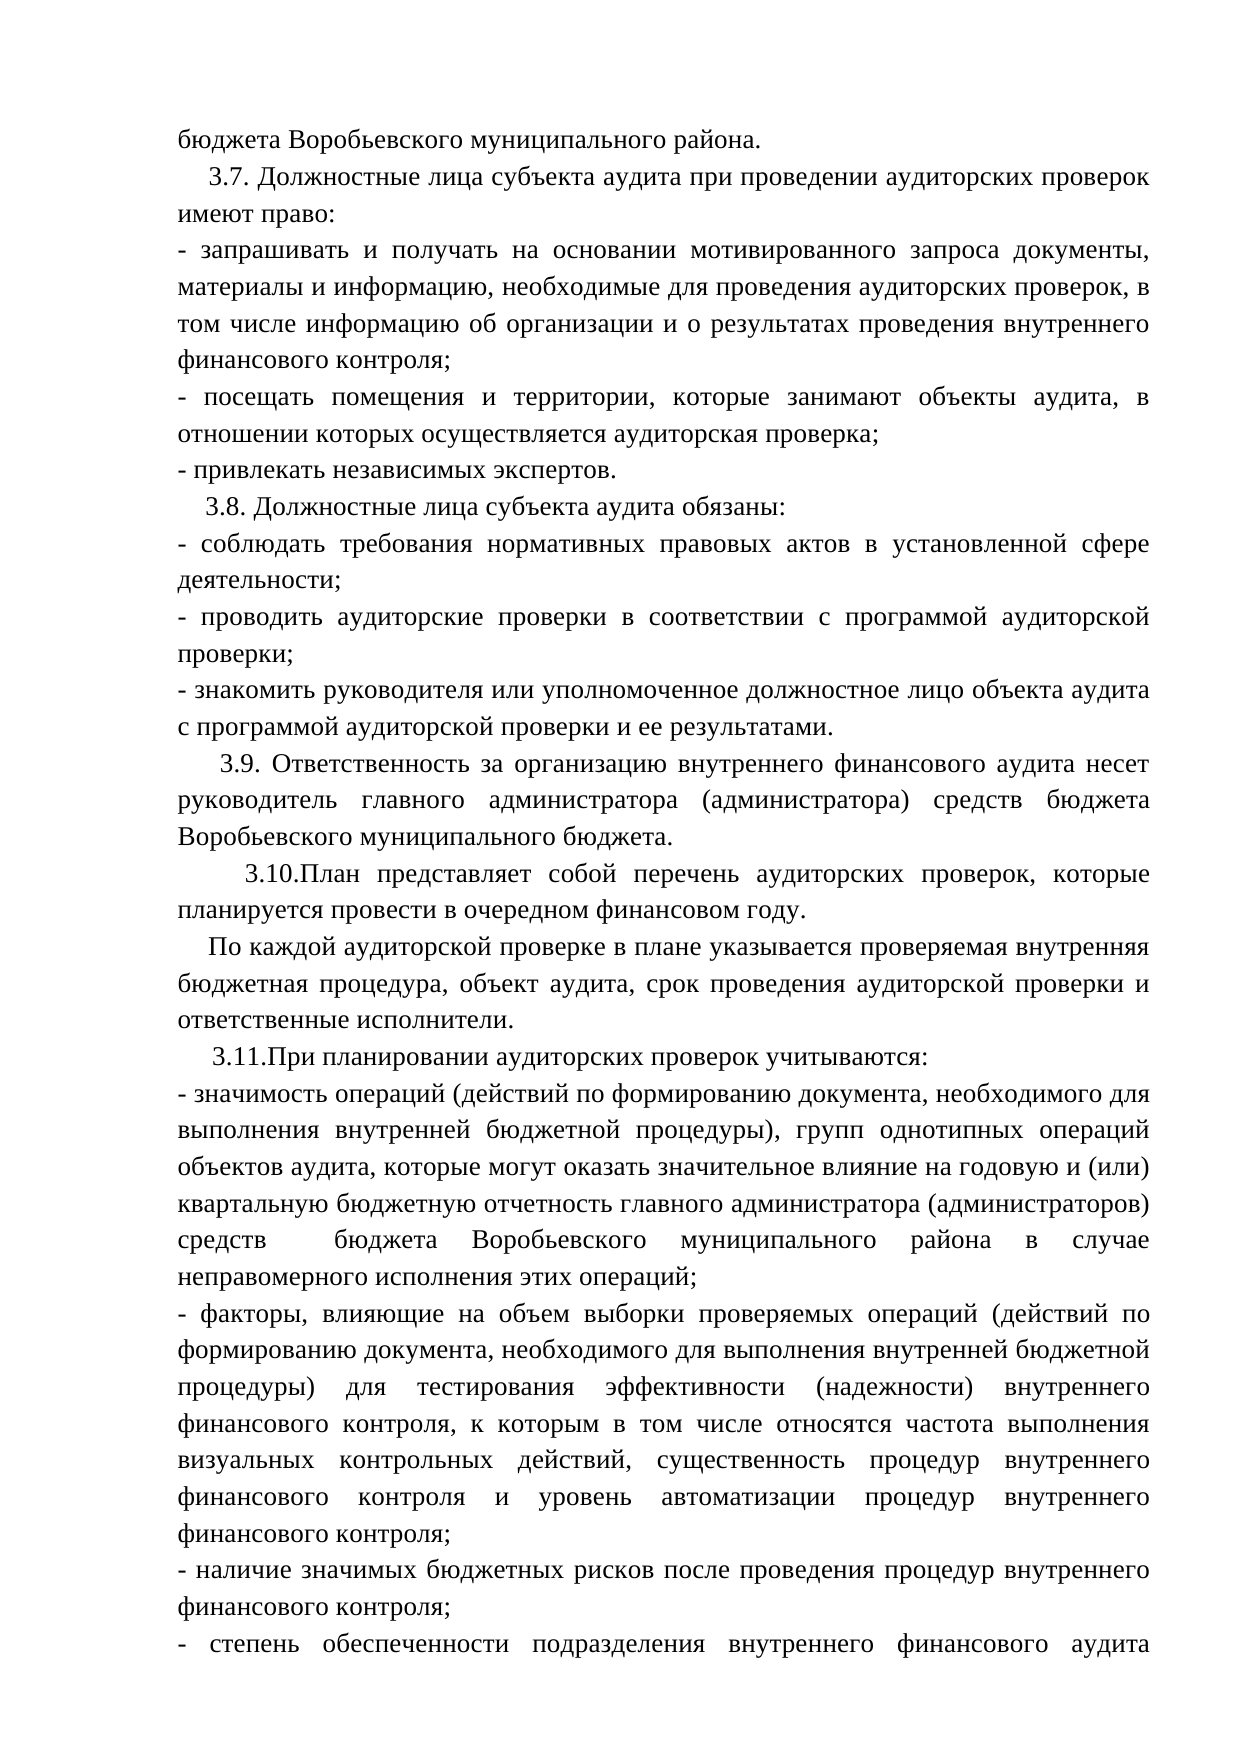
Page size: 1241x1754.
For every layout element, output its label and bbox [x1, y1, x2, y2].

text [177, 118, 1152, 1291]
text [177, 1291, 1152, 1658]
